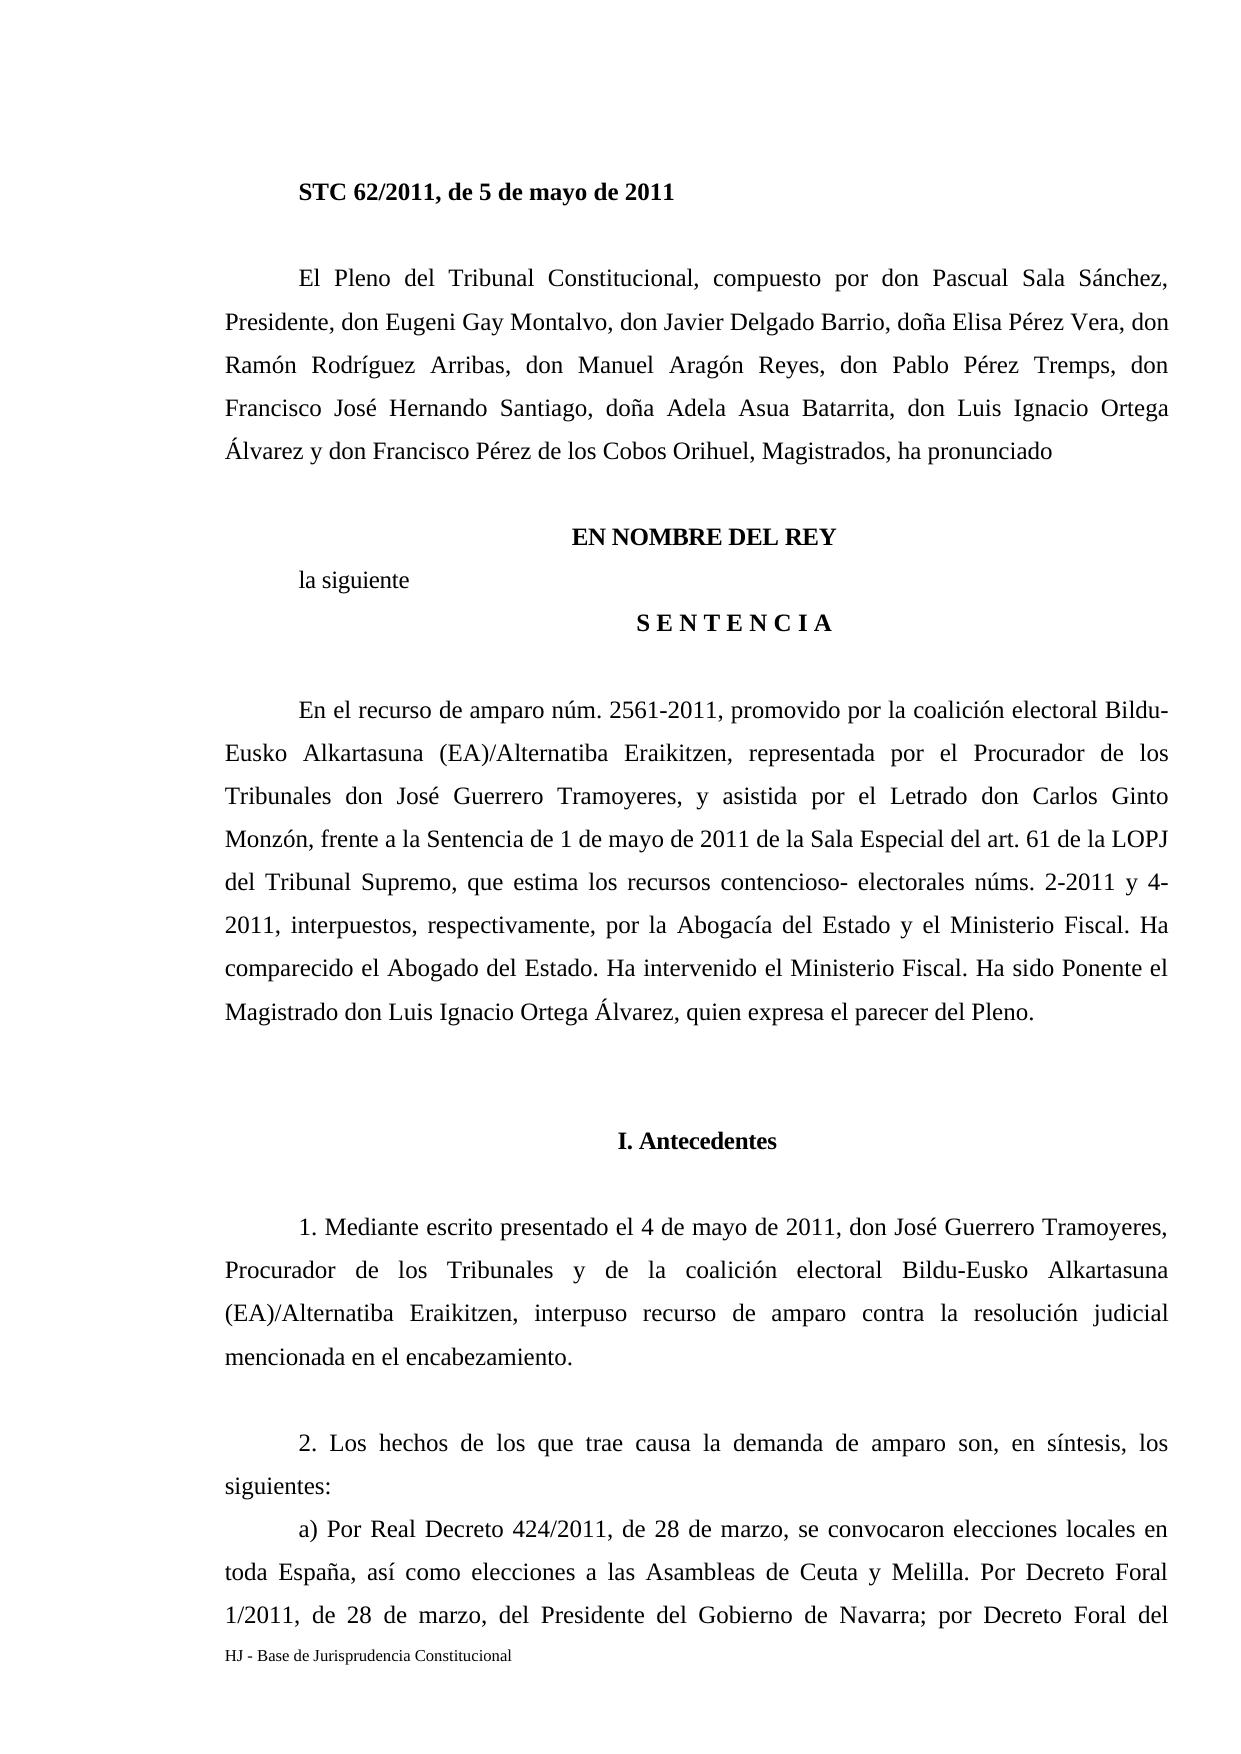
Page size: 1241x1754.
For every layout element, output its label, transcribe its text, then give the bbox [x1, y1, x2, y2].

text S E N T E N C I A [224, 608, 1169, 637]
text 1. Mediante escrito presentado el 4 de mayo de 2011, don José Guerrero Tramoyeres, Procurador de los Tribunales y de la coalición electoral Bildu-Eusko Alkartasuna (EA)/Alternatiba Eraikitzen, interpuso recurso de amparo contra la resolución judicial mencionada en el encabezamiento. [224, 1212, 1169, 1370]
text En el recurso de amparo núm. 2561-2011, promovido por la coalición electoral Bildu-Eusko Alkartasuna (EA)/Alternatiba Eraikitzen, representada por el Procurador de los Tribunales don José Guerrero Tramoyeres, y asistida por el Letrado don Carlos Ginto Monzón, frente a la Sentencia de 1 de mayo de 2011 de la Sala Especial del art. 61 de la LOPJ del Tribunal Supremo, que estima los recursos contencioso- electorales núms. 2-2011 y 4-2011, interpuestos, respectivamente, por la Abogacía del Estado y el Ministerio Fiscal. Ha comparecido el Abogado del Estado. Ha intervenido el Ministerio Fiscal. Ha sido Ponente el Magistrado don Luis Ignacio Ortega Álvarez, quien expresa el parecer del Pleno. [224, 695, 1169, 1025]
text EN NOMBRE DEL REY [224, 522, 1110, 551]
text STC 62/2011, de 5 de mayo de 2011 [224, 177, 1169, 206]
text la siguiente [224, 565, 1110, 594]
text El Pleno del Tribunal Constitucional, compuesto por don Pascual Sala Sánchez, Presidente, don Eugeni Gay Montalvo, don Javier Delgado Barrio, doña Elisa Pérez Vera, don Ramón Rodríguez Arribas, don Manuel Aragón Reyes, don Pablo Pérez Tremps, don Francisco José Hernando Santiago, doña Adela Asua Batarrita, don Luis Ignacio Ortega Álvarez y don Francisco Pérez de los Cobos Orihuel, Magistrados, ha pronunciado [224, 263, 1169, 465]
text I. Antecedentes [224, 1126, 1169, 1155]
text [224, 1514, 1169, 1629]
text 2. Los hechos de los que trae causa la demanda de amparo son, en síntesis, los siguientes: [224, 1428, 1169, 1500]
